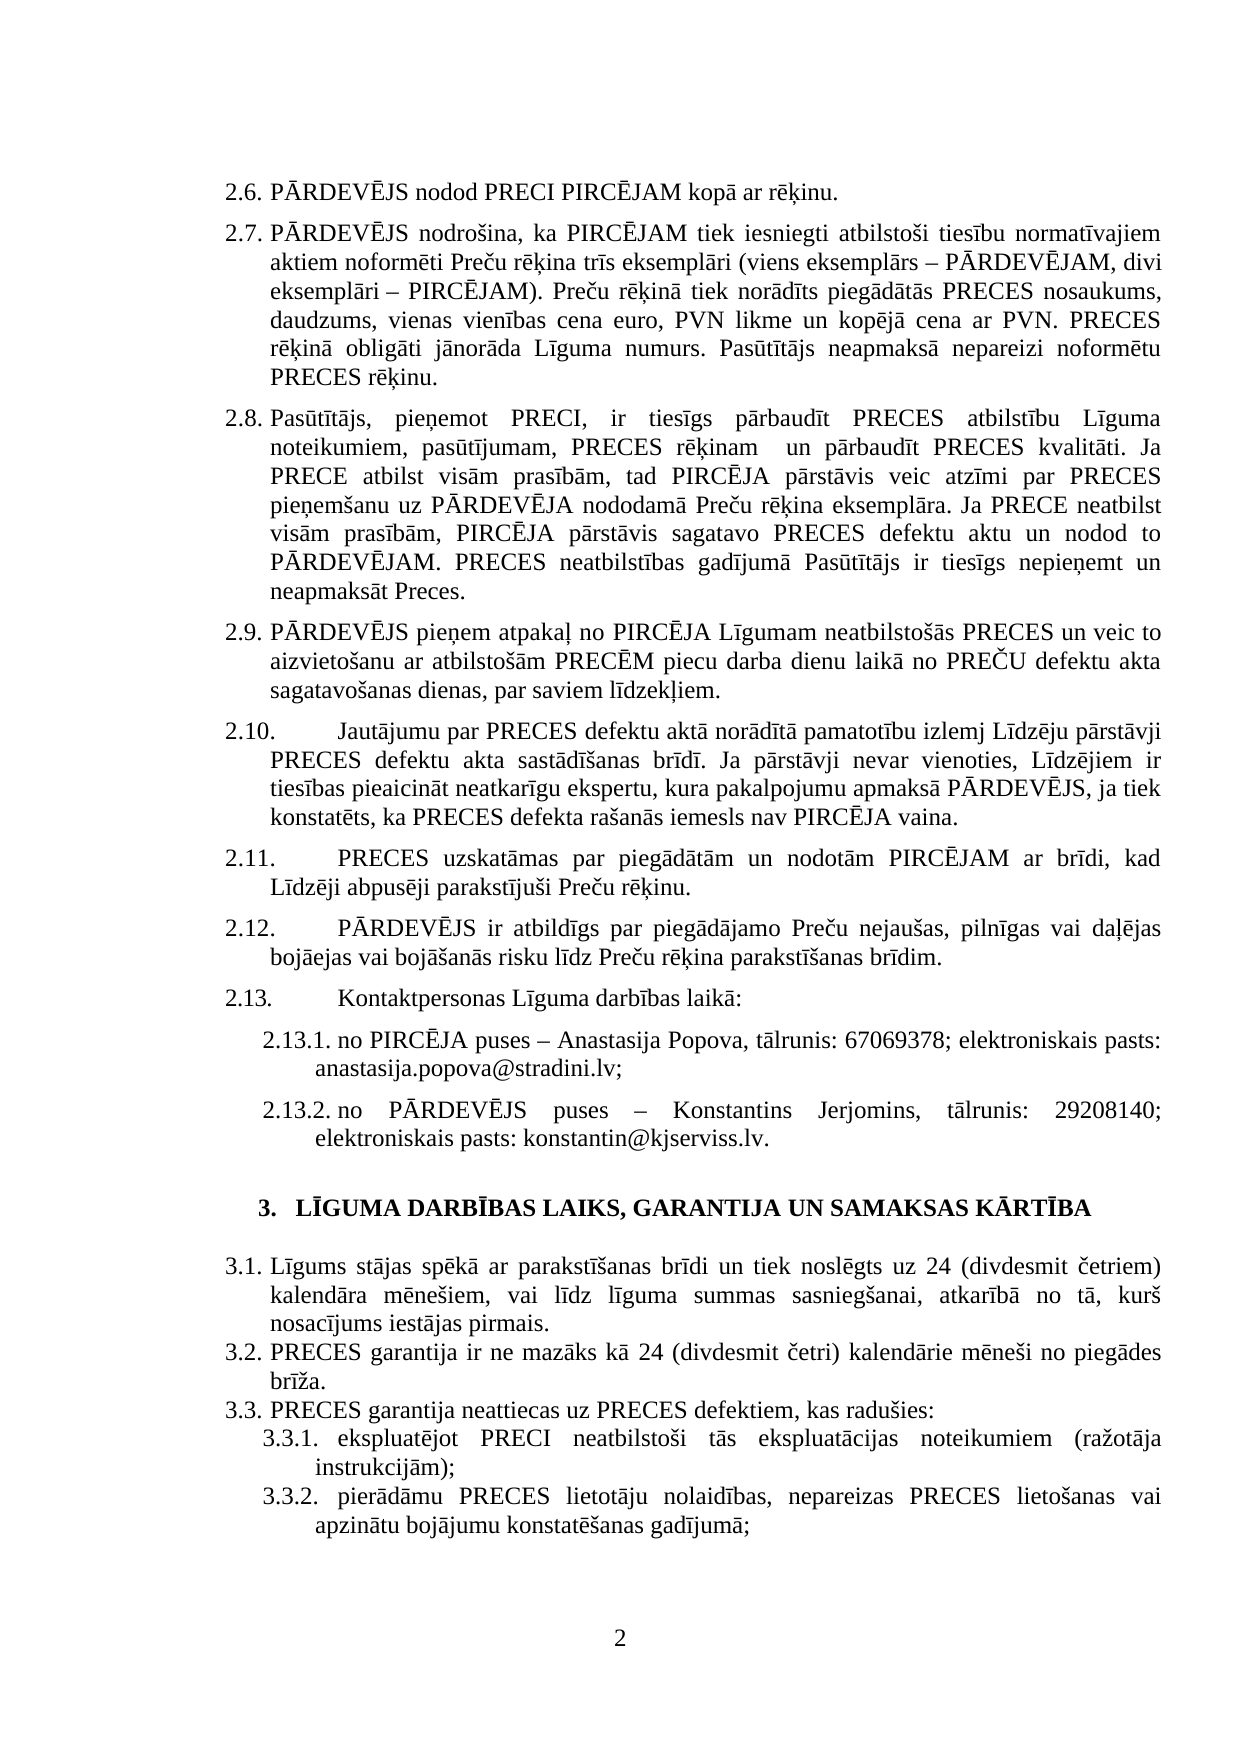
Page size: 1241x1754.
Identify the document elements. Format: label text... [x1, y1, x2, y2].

list Jautājumu par PRECES defektu aktā norādītā pamatotību izlemj Līdzēju pārstāvji PRECES defektu akta sastādīšanas brīdī. Ja pārstāvji nevar vienoties, Līdzējiem ir tiesības pieaicināt neatkarīgu ekspertu, kura pakalpojumu apmaksā PĀRDEVĒJS, ja tiek konstatēts, ka PRECES defekta rašanās iemesls nav PIRCĒJA vaina. [225, 716, 1162, 831]
list PĀRDEVĒJS nodod PRECI PIRCĒJAM kopā ar rēķinu. [225, 177, 1162, 206]
list stājas spēkā ar parakstīšanas brīdi un tiek noslēgts uz 24 (divdesmit četriem) kalendāra mēnešiem, vai līdz līguma summas sasniegšanai, atkarībā no tā, kurš nosacījums iestājas pirmais. [225, 1251, 1162, 1337]
list no PĀRDEVĒJS puses – Konstantins Jerjomins, tālrunis: 29208140; elektroniskais pasts: konstantin@kjserviss.lv. [262, 1095, 1162, 1152]
list PĀRDEVĒJS nodrošina, ka PIRCĒJAM tiek iesniegti atbilstoši tiesību normatīvajiem aktiem noformēti Preču rēķina trīs eksemplāri (viens eksemplārs – PĀRDEVĒJAM, divi eksemplāri – PIRCĒJAM). Preču rēķinā tiek norādīts piegādātās PRECES nosaukums, daudzums, vienas vienības cena euro, PVN likme un kopējā cena ar PVN. PRECES rēķinā obligāti jānorāda Līguma numurs. Pasūtītājs neapmaksā nepareizi noformētu PRECES rēķinu. [225, 218, 1162, 391]
list no PIRCĒJA puses – Anastasija Popova, tālrunis: 67069378; elektroniskais pasts: anastasija.popova@stradini.lv; [262, 1025, 1162, 1082]
list Kontaktpersonas Līguma darbības laikā: [225, 983, 1162, 1012]
list PRECES uzskatāmas par piegādātām un nodotām PIRCĒJAM ar brīdi, kad Līdzēji abpusēji parakstījuši Preču rēķinu. [225, 843, 1162, 901]
list PĀRDEVĒJS ir atbildīgs par piegādājamo Preču nejaušas, pilnīgas vai daļējas bojāejas vai bojāšanās risku līdz Preču rēķina parakstīšanas brīdim. [225, 913, 1162, 971]
list PRECES garantija ir ne mazāks kā 24 (divdesmit četri) kalendārie mēneši no piegādes brīža. [225, 1337, 1162, 1395]
list PĀRDEVĒJS pieņem atpakaļ no PIRCĒJA Līgumam neatbilstošās PRECES un veic to aizvietošanu ar atbilstošām PRECĒM piecu darba dienu laikā no PREČU defektu akta sagatavošanas dienas, par saviem līdzekļiem. [225, 617, 1162, 703]
list Līguma DARBĪBAS LAIKS, Garantija un samaksas kārtība [187, 1193, 1162, 1222]
list Pasūtītājs, pieņemot PRECI, ir tiesīgs pārbaudīt PRECES atbilstību Līguma noteikumiem, pasūtījumam, PRECES rēķinam un pārbaudīt PRECES kvalitāti. Ja PRECE atbilst visām prasībām, tad PIRCĒJA pārstāvis veic atzīmi par PRECES pieņemšanu uz PĀRDEVĒJA nododamā Preču rēķina eksemplāra. Ja PRECE neatbilst visām prasībām, PIRCĒJA pārstāvis sagatavo PRECES defektu aktu un nodod to PĀRDEVĒJAM. PRECES neatbilstības gadījumā Pasūtītājs ir tiesīgs nepieņemt un neapmaksāt Preces. [225, 403, 1162, 605]
list PRECES garantija neattiecas uz PRECES defektiem, kas radušies: [225, 1395, 1162, 1423]
list pierādāmu PRECES lietotāju nolaidības, nepareizas PRECES lietošanas vai apzinātu bojājumu konstatēšanas gadījumā; [262, 1481, 1162, 1538]
list ekspluatējot PRECI neatbilstoši tās ekspluatācijas noteikumiem (ražotāja instrukcijām); [262, 1423, 1162, 1481]
